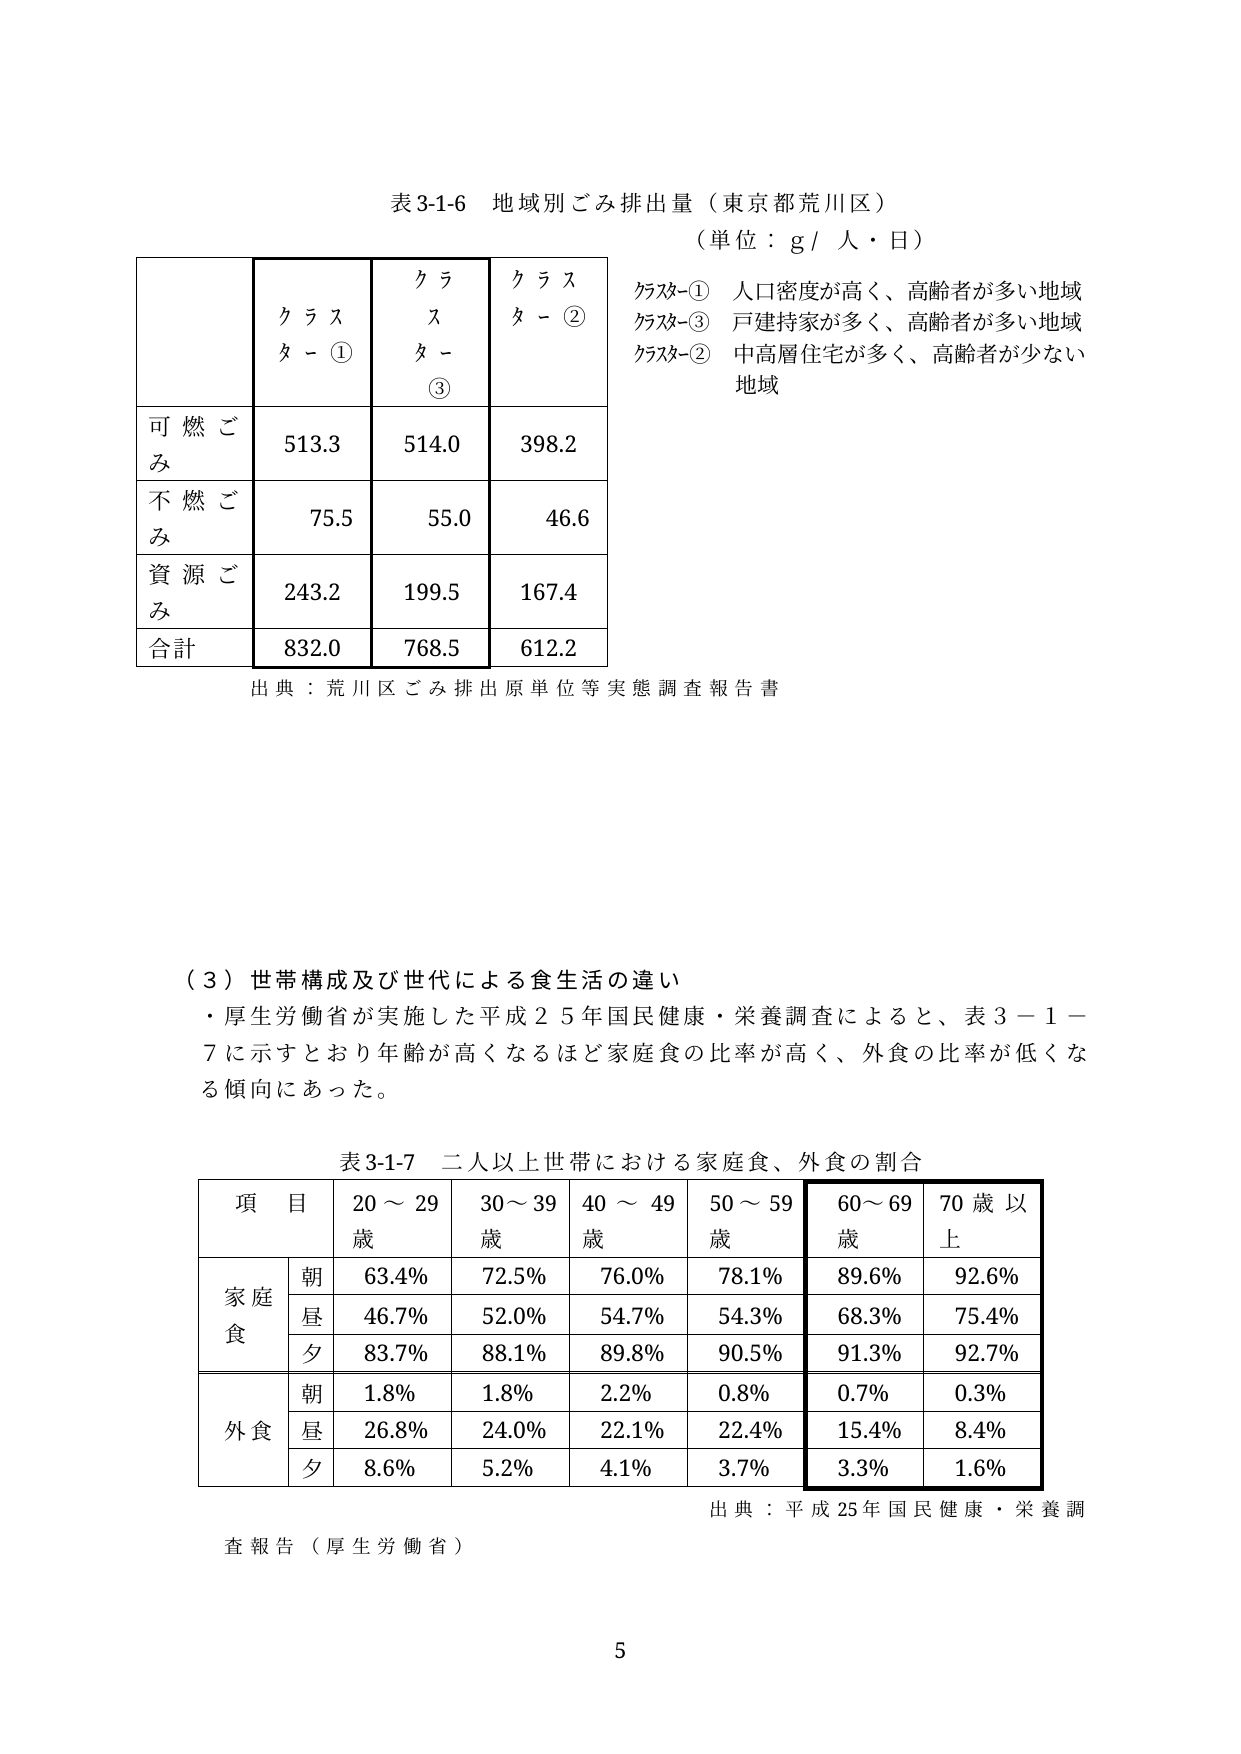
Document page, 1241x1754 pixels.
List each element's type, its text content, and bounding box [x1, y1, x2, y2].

table_cell 資源ごみ [137, 555, 252, 628]
table_cell 83.7% [334, 1335, 451, 1371]
table_header 70歳以上 [924, 1184, 1040, 1257]
table_cell 89.6% [808, 1258, 923, 1294]
table_cell 可燃ごみ [137, 407, 252, 480]
table_cell 夕 [289, 1335, 333, 1371]
table_cell 8.6% [334, 1449, 451, 1486]
table_cell 612.2 [491, 629, 607, 666]
table_cell 768.5 [373, 629, 488, 666]
table_header ｸﾗｽﾀｰ② [491, 258, 607, 406]
table_cell 0.3% [924, 1374, 1040, 1411]
table_cell 昼 [289, 1295, 333, 1334]
table_header [137, 258, 252, 406]
table_cell 0.8% [688, 1374, 803, 1411]
table_header 30～39歳 [452, 1180, 569, 1257]
table_cell 22.1% [570, 1412, 687, 1448]
table_cell 0.7% [808, 1374, 923, 1411]
table_cell 54.3% [688, 1295, 803, 1334]
table_cell 24.0% [452, 1412, 569, 1448]
table_cell 88.1% [452, 1335, 569, 1371]
table_cell 外食 [199, 1374, 288, 1486]
table_cell 1.6% [924, 1449, 1040, 1486]
table_header ｸﾗｽﾀｰ① [255, 260, 370, 406]
table_header 40～49歳 [570, 1180, 687, 1257]
text ・厚生労働省が実施した平成２５年国民健康・栄養調査によると、表３－１－７に示すとおり年齢が高くなるほど家庭食の比率が高く、外食の比率が低くなる傾向にあった。 [180, 997, 1092, 1106]
table_cell 92.6% [924, 1258, 1040, 1294]
table_cell 4.1% [570, 1449, 687, 1486]
table_cell 513.3 [255, 407, 370, 480]
table_cell 52.0% [452, 1295, 569, 1334]
table_cell 243.2 [255, 555, 370, 628]
table_header 項 目 [199, 1180, 333, 1257]
table_cell 78.1% [688, 1258, 803, 1294]
table_cell 514.0 [373, 407, 488, 480]
table_cell 92.7% [924, 1335, 1040, 1371]
text 出典：荒川区ごみ排出原単位等実態調査報告書 [148, 669, 1092, 705]
table_cell 832.0 [255, 629, 370, 666]
table_cell 63.4% [334, 1258, 451, 1294]
text 表3-1-7 二人以上世帯における家庭食、外食の割合 [148, 1143, 1092, 1179]
table_cell 2.2% [570, 1374, 687, 1411]
table_cell 合計 [137, 629, 252, 666]
table_cell 朝 [289, 1374, 333, 1411]
text （３）世帯構成及び世代による食生活の違い [148, 960, 1092, 997]
table_cell 26.8% [334, 1412, 451, 1448]
table_cell 不燃ごみ [137, 481, 252, 554]
table_cell 54.7% [570, 1295, 687, 1334]
table_cell 89.8% [570, 1335, 687, 1371]
table_cell 167.4 [491, 555, 607, 628]
table_header 50～59歳 [688, 1180, 803, 1257]
text 表3-1-6 地域別ごみ排出量（東京都荒川区） [182, 184, 1092, 221]
table_cell 15.4% [808, 1412, 923, 1448]
table_cell 398.2 [491, 407, 607, 480]
table_cell 46.7% [334, 1295, 451, 1334]
table_cell 昼 [289, 1412, 333, 1448]
table_cell 75.4% [924, 1295, 1040, 1334]
table_cell 55.0 [373, 481, 488, 554]
table_cell 3.7% [688, 1449, 803, 1486]
table_cell 5.2% [452, 1449, 569, 1486]
table_cell 家庭食 [199, 1258, 288, 1371]
table_cell 朝 [289, 1258, 333, 1294]
text 出典：平成25年国民健康・栄養調査報告（厚生労働省） [148, 1491, 1092, 1563]
table_cell 91.3% [808, 1335, 923, 1371]
table_cell 72.5% [452, 1258, 569, 1294]
table_cell 76.0% [570, 1258, 687, 1294]
table_cell 1.8% [334, 1374, 451, 1411]
table_cell 199.5 [373, 555, 488, 628]
table_header 20～29歳 [334, 1180, 451, 1257]
table_header ｸﾗｽﾀｰ③ [373, 260, 488, 406]
table_cell 8.4% [924, 1412, 1040, 1448]
table_cell 46.6 [491, 481, 607, 554]
table_cell 1.8% [452, 1374, 569, 1411]
table_cell 夕 [289, 1449, 333, 1486]
table_header 60～69歳 [808, 1184, 923, 1257]
table_cell 75.5 [255, 481, 370, 554]
table_cell 68.3% [808, 1295, 923, 1334]
text （単位：ｇ/人・日） [204, 221, 1092, 257]
table_cell 3.3% [808, 1449, 923, 1486]
table_cell 90.5% [688, 1335, 803, 1371]
table_cell 22.4% [688, 1412, 803, 1448]
